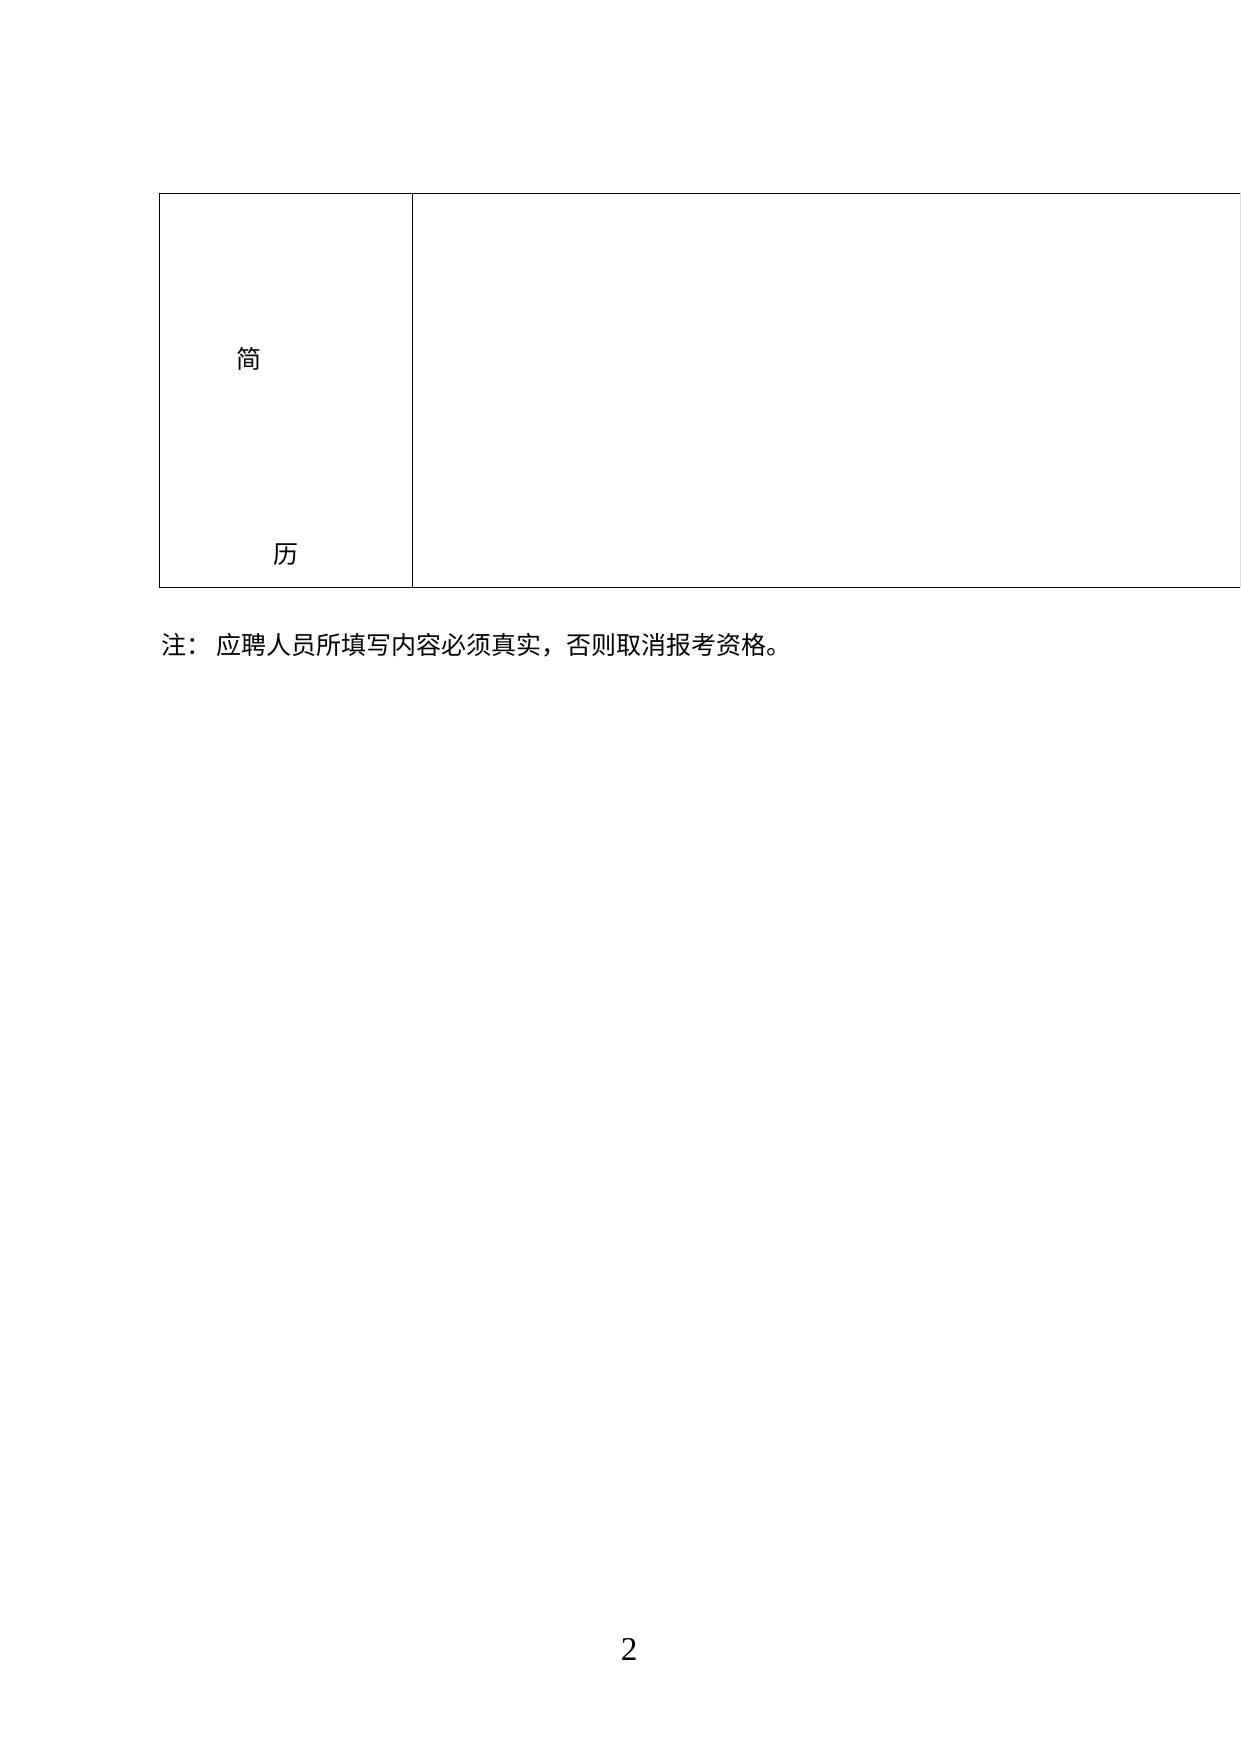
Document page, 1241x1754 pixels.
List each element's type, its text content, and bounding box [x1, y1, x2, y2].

table_cell 个 人 简 历 [160, 194, 412, 587]
table_cell [413, 194, 1240, 587]
table_cell 注： 应聘人员所填写内容必须真实，否则取消报考资格。 [160, 588, 1240, 664]
